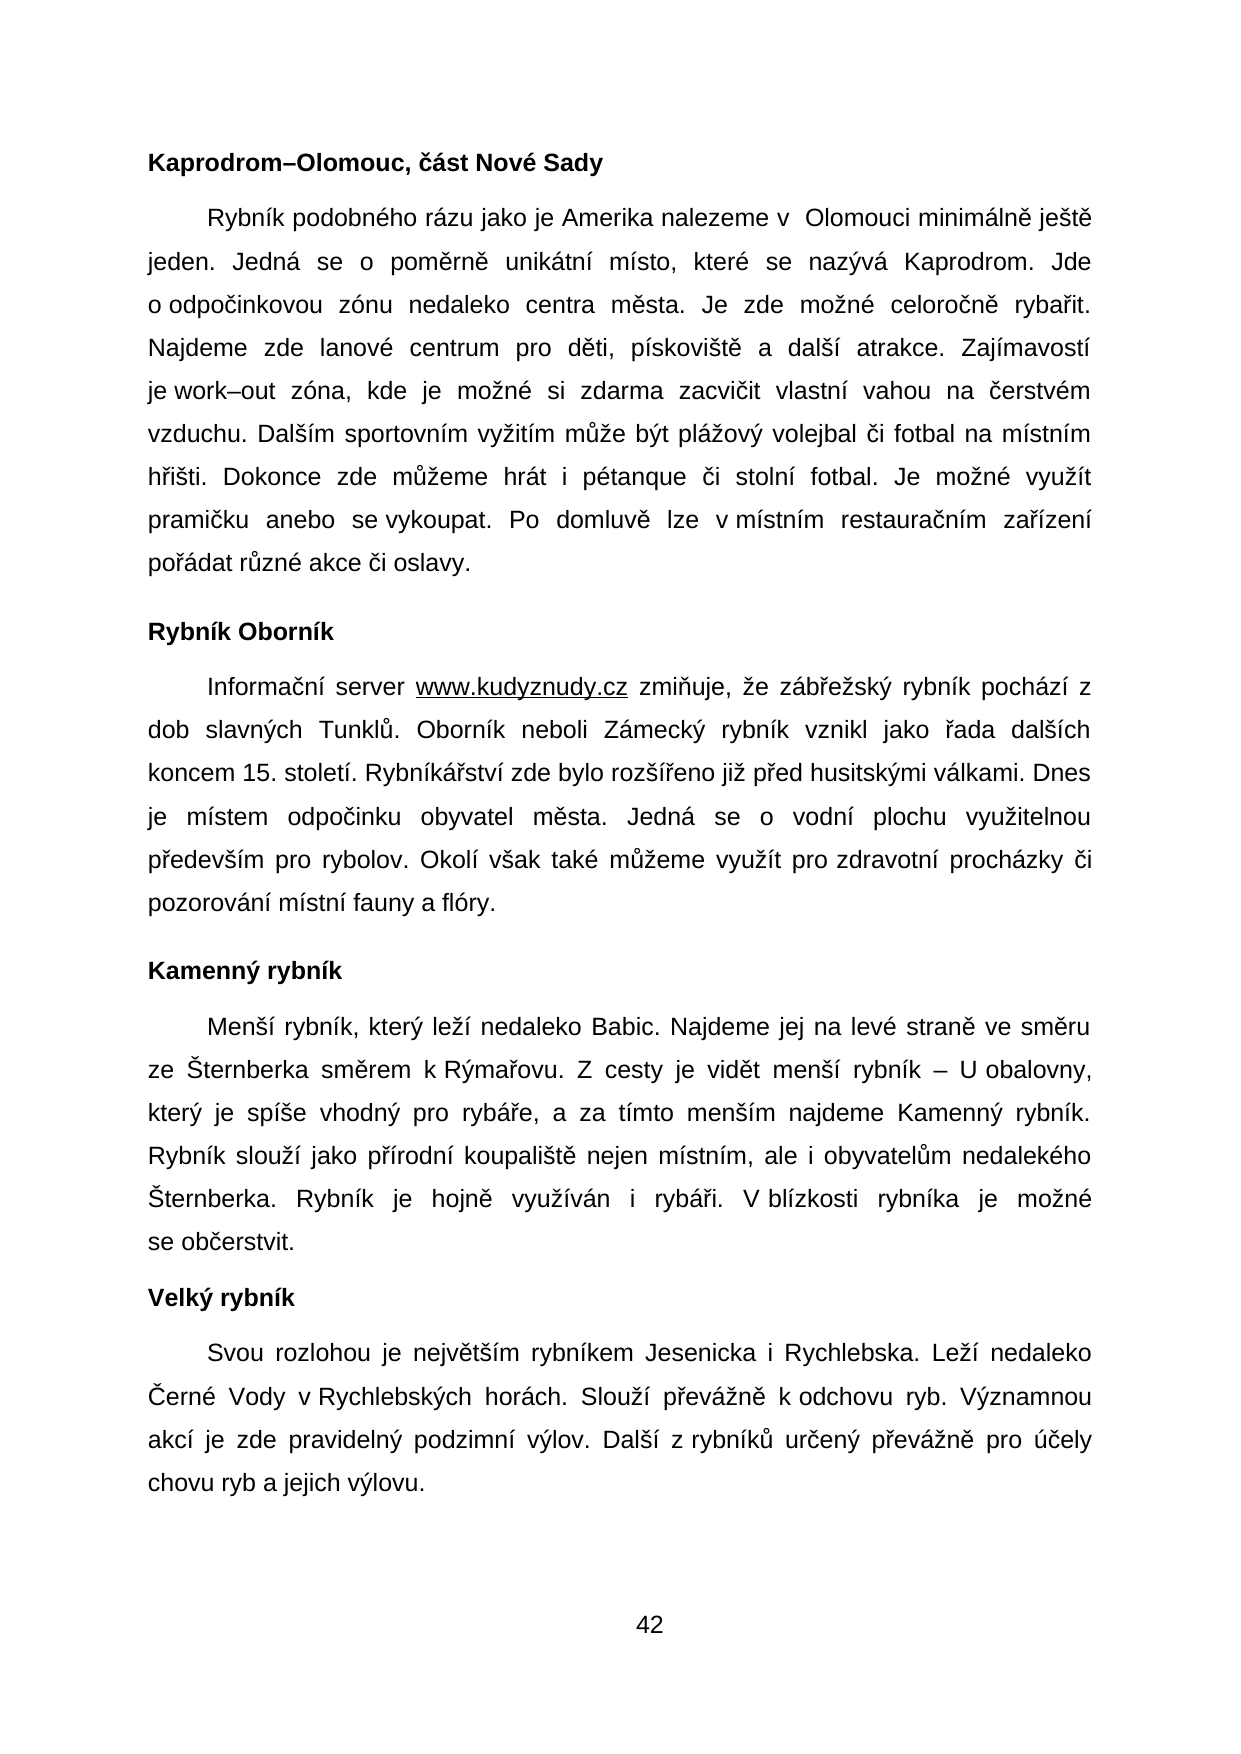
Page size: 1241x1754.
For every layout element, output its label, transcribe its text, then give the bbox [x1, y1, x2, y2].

text Rybník podobného rázu jako je Amerika nalezeme v Olomouci minimálně ještě jeden. Jedná se o poměrně unikátní místo, které se nazývá Kaprodrom. Jde o odpočinkovou zónu nedaleko centra města. Je zde možné celoročně rybařit. Najdeme zde lanové centrum pro děti, pískoviště a další atrakce. Zajímavostí je work–out zóna, kde je možné si zdarma zacvičit vlastní vahou na čerstvém vzduchu. Dalším sportovním vyžitím může být plážový volejbal či fotbal na místním hřišti. Dokonce zde můžeme hrát i pétanque či stolní fotbal. Je možné využít pramičku anebo se vykoupat. Po domluvě lze v místním restauračním zařízení pořádat různé akce či oslavy. [148, 203, 1092, 577]
text Rybník Oborník [148, 616, 1092, 645]
text Menší rybník, který leží nedaleko Babic. Najdeme jej na levé straně ve směru ze Šternberka směrem k Rýmařovu. Z cesty je vidět menší rybník – U obalovny, který je spíše vhodný pro rybáře, a za tímto menším najdeme Kamenný rybník. Rybník slouží jako přírodní koupaliště nejen místním, ale i obyvatelům nedalekého Šternberka. Rybník je hojně využíván i rybáři. V blízkosti rybníka je možné se občerstvit. [148, 1011, 1092, 1256]
text Kaprodrom–Olomouc, část Nové Sady [148, 148, 1092, 176]
text Informační server www.kudyznudy.cz zmiňuje, že zábřežský rybník pochází z dob slavných Tunklů. Oborník neboli Zámecký rybník vznikl jako řada dalších koncem 15. století. Rybníkářství zde bylo rozšířeno již před husitskými válkami. Dnes je místem odpočinku obyvatel města. Jedná se o vodní plochu využitelnou především pro rybolov. Okolí však také můžeme využít pro zdravotní procházky či pozorování místní fauny a flóry. [148, 672, 1092, 916]
text Velký rybník [148, 1283, 1092, 1311]
text Kamenný rybník [148, 956, 1092, 984]
text Svou rozlohou je největším rybníkem Jesenicka i Rychlebska. Leží nedaleko Černé Vody v Rychlebských horách. Slouží převážně k odchovu ryb. Významnou akcí je zde pravidelný podzimní výlov. Další z rybníků určený převážně pro účely chovu ryb a jejich výlovu. [148, 1338, 1092, 1496]
